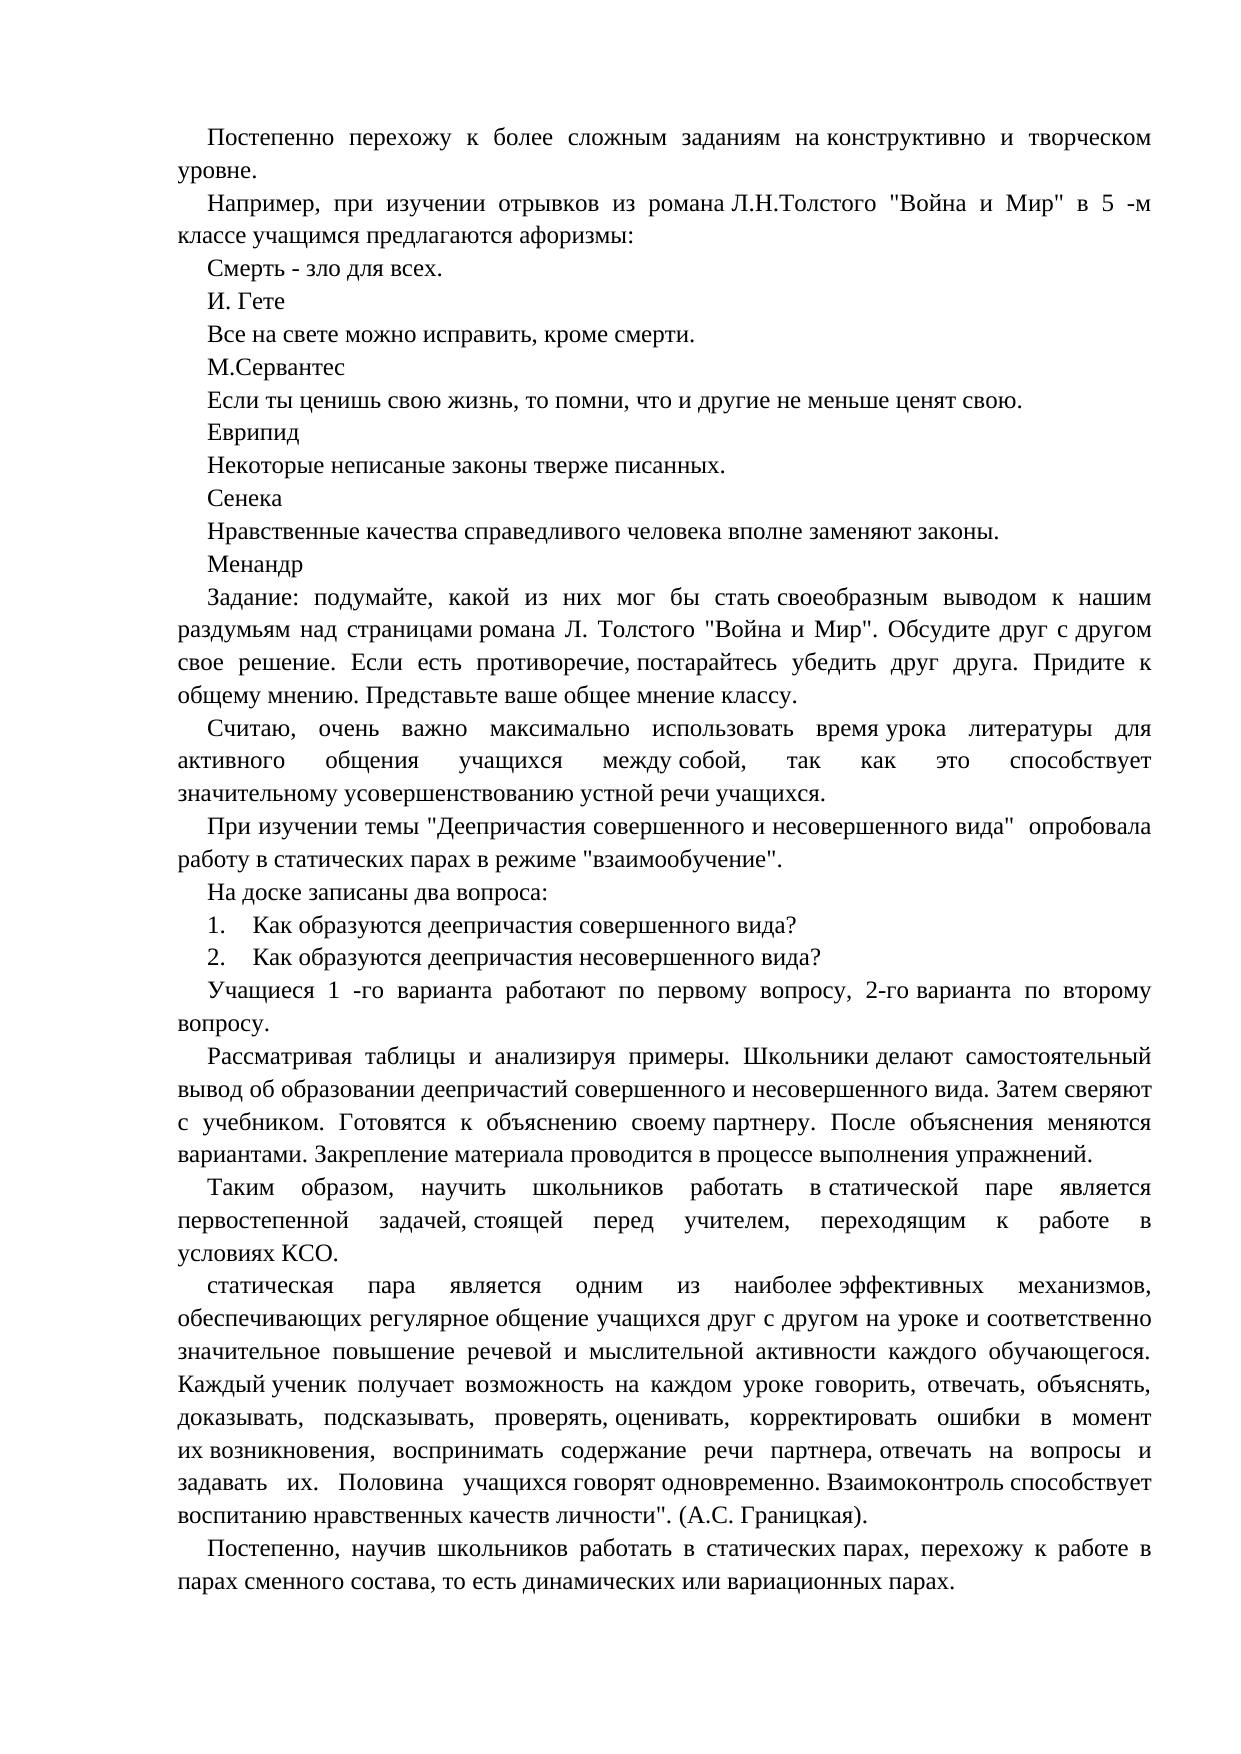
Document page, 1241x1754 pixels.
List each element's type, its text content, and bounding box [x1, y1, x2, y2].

text М.Сервантес [177, 348, 1152, 381]
list Как образуются деепричастия совершенного вида? [177, 906, 1152, 938]
text Еврипид [177, 413, 1152, 446]
list Как образуются деепричастия несовершенного вида? [177, 938, 1152, 971]
text Рассматривая таблицы и анализируя примеры. Школьники делают самостоятельный вывод об образовании деепричастий совершенного и несовершенного вида. Затем сверяют с учебником. Готовятся к объяснению своему партнеру. После объяснения меняются вариантами. Закрепление материала проводится в процессе выполнения упражнений. [177, 1037, 1152, 1168]
text статическая пара является одним из наиболее эффективных механизмов, обеспечивающих регулярное общение учащихся друг с другом на уроке и соответственно значительное повышение речевой и мыслительной активности каждого обучающегося. Каждый ученик получает возможность на каждом уроке говорить, отвечать, объяснять, доказывать, подсказывать, проверять, оценивать, корректировать ошибки в момент их возникновения, воспринимать содержание речи партнера, отвечать на вопросы и задавать их. Половина учащихся говорят одновременно. Взаимоконтроль способствует воспитанию нравственных качеств личности". (А.С. Границкая). [177, 1267, 1152, 1529]
text Нравственные качества справедливого человека вполне заменяют законы. [177, 512, 1152, 545]
text При изучении темы "Деепричастия совершенного и несовершенного вида" опробовала работу в статических парах в режиме "взаимообучение". [177, 807, 1152, 873]
text Например, при изучении отрывков из романа Л.Н.Толстого "Война и Мир" в 5 -м классе учащимся предлагаются афоризмы: [177, 184, 1152, 249]
text И. Гете [177, 282, 1152, 315]
text Считаю, очень важно максимально использовать время урока литературы для активного общения учащихся между собой, так как это способствует значительному усовершенствованию устной речи учащихся. [177, 709, 1152, 807]
text Задание: подумайте, какой из них мог бы стать своеобразным выводом к нашим раздумьям над страницами романа Л. Толстого "Война и Мир". Обсудите друг с другом свое решение. Если есть противоречие, постарайтесь убедить друг друга. Придите к общему мнению. Представьте ваше общее мнение классу. [177, 577, 1152, 709]
text Таким образом, научить школьников работать в статической паре является первостепенной задачей, стоящей перед учителем, переходящим к работе в условиях КСО. [177, 1168, 1152, 1267]
text Все на свете можно исправить, кроме смерти. [177, 315, 1152, 348]
text Постепенно перехожу к более сложным заданиям на конструктивно и творческом уровне. [177, 118, 1152, 184]
text На доске записаны два вопроса: [177, 873, 1152, 906]
text Если ты ценишь свою жизнь, то помни, что и другие не меньше ценят свою. [177, 381, 1152, 413]
text Сенека [177, 479, 1152, 512]
text Постепенно, научив школьников работать в статических парах, перехожу к работе в парах сменного состава, то есть динамических или вариационных парах. [177, 1529, 1152, 1595]
text Учащиеся 1 -го варианта работают по первому вопросу, 2-го варианта по второму вопросу. [177, 971, 1152, 1037]
text Некоторые неписаные законы тверже писанных. [177, 446, 1152, 479]
text Смерть - зло для всех. [177, 249, 1152, 282]
text Менандр [177, 545, 1152, 577]
